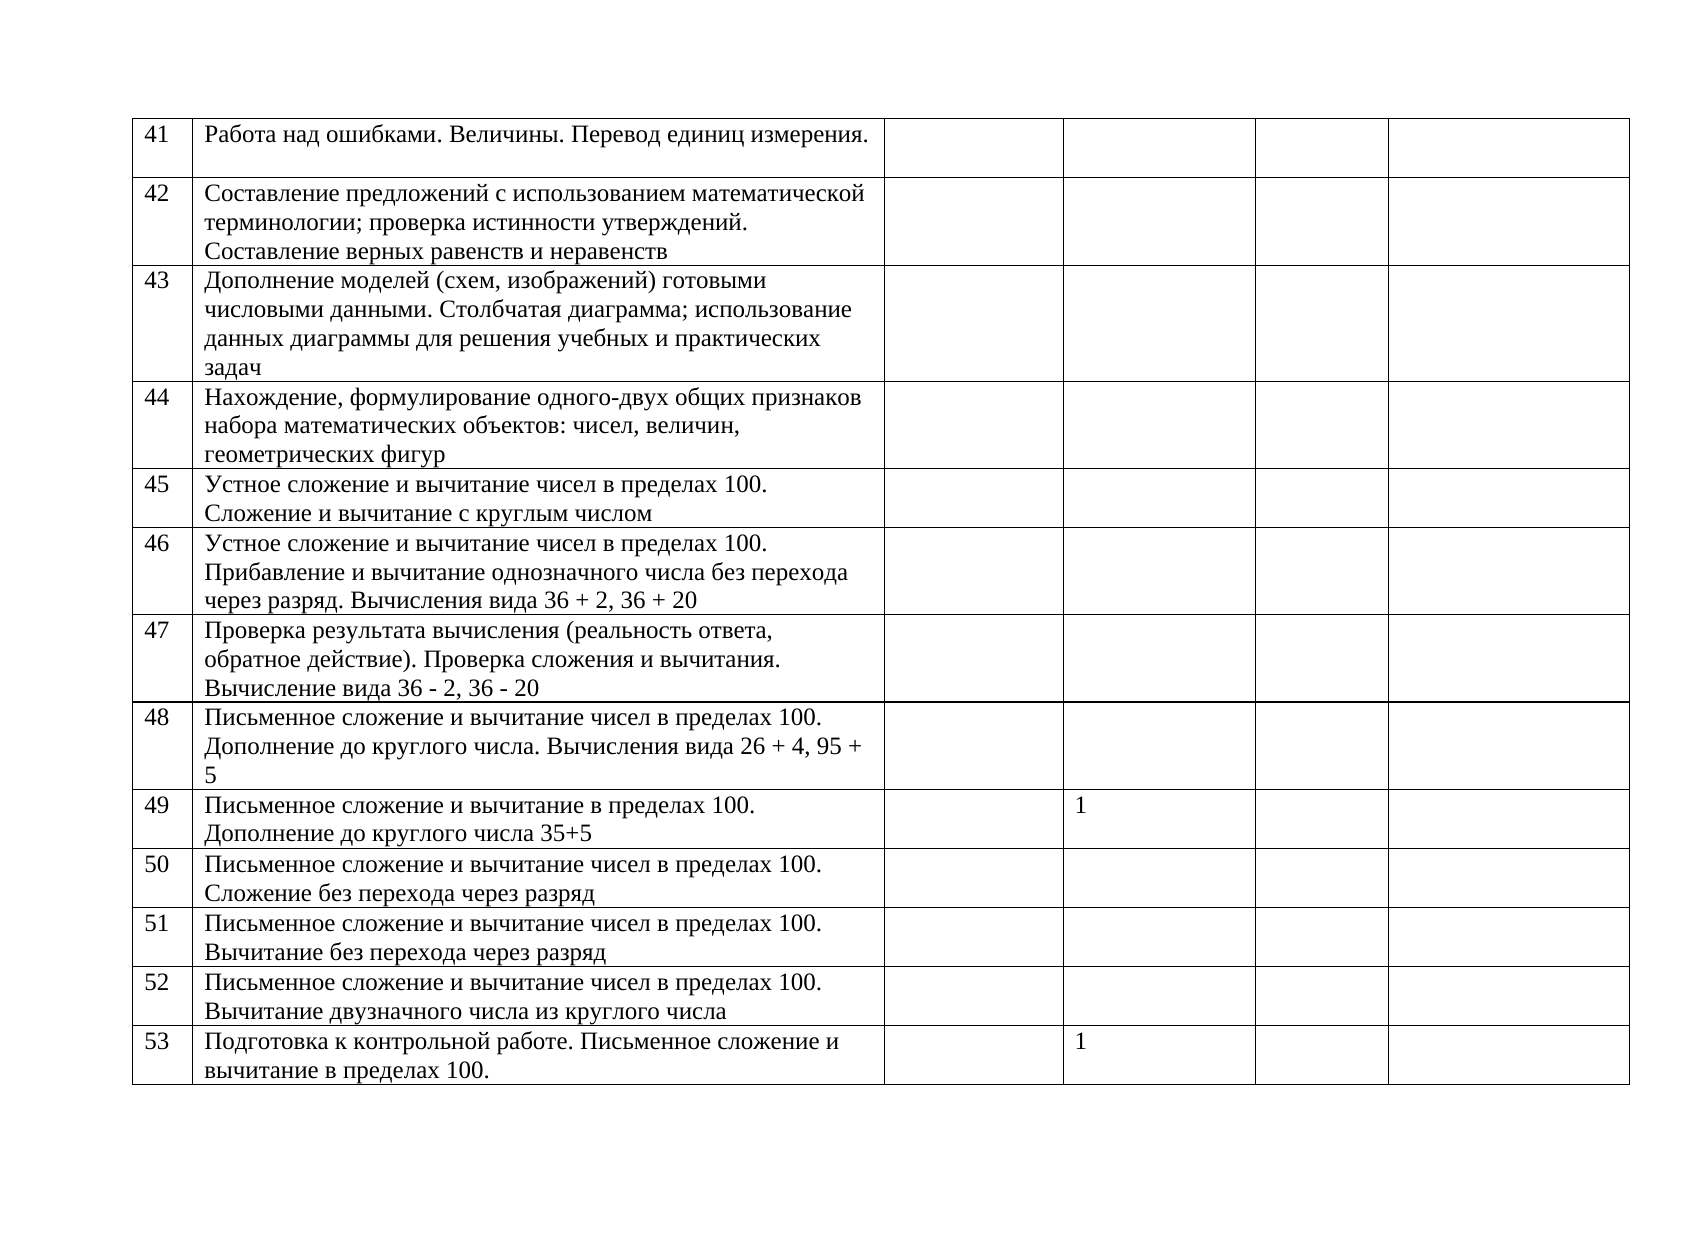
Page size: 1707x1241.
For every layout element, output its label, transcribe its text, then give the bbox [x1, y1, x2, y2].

table_cell [1064, 615, 1255, 701]
table_cell [1256, 528, 1388, 614]
table_cell 48 [133, 703, 192, 789]
table_cell [1064, 908, 1255, 966]
table_cell 1 [1064, 1026, 1255, 1084]
table_cell 46 [133, 528, 192, 614]
table_cell [885, 382, 1063, 468]
table_cell Работа над ошибками. Величины. Перевод единиц измерения. [193, 119, 884, 177]
table_cell [1256, 849, 1388, 907]
table_cell 42 [133, 178, 192, 264]
table_cell [885, 849, 1063, 907]
table_cell 49 [133, 790, 192, 848]
table_cell Нахождение, формулирование одного-двух общих признаков набора математических объектов: чисел, величин, геометрических фигур [193, 382, 884, 468]
table_cell [1256, 790, 1388, 848]
table_cell [1256, 266, 1388, 381]
table_cell [1064, 967, 1255, 1025]
table_cell 52 [133, 967, 192, 1025]
table_cell [1389, 119, 1629, 177]
table_cell [1064, 703, 1255, 789]
table_cell [1389, 528, 1629, 614]
table_cell Письменное сложение и вычитание чисел в пределах 100. Дополнение до круглого числа. Вычисления вида 26 + 4, 95 + 5 [193, 703, 884, 789]
table_cell [1256, 382, 1388, 468]
table_cell [885, 1026, 1063, 1084]
table_cell [885, 908, 1063, 966]
table_cell 41 [133, 119, 192, 177]
table_cell [1064, 849, 1255, 907]
table_cell 45 [133, 469, 192, 527]
table_cell [1389, 469, 1629, 527]
table_cell Проверка результата вычисления (реальность ответа, обратное действие). Проверка сложения и вычитания. Вычисление вида 36 - 2, 36 - 20 [193, 615, 884, 701]
table_cell [1389, 615, 1629, 701]
table_cell 51 [133, 908, 192, 966]
table_cell [1256, 908, 1388, 966]
table_cell [1389, 178, 1629, 264]
table_cell [1256, 469, 1388, 527]
table_cell [1389, 266, 1629, 381]
table_cell [1064, 528, 1255, 614]
table_cell Письменное сложение и вычитание чисел в пределах 100. Вычитание двузначного числа из круглого числа [193, 967, 884, 1025]
table_cell [1389, 790, 1629, 848]
table_cell 47 [133, 615, 192, 701]
table_cell Устное сложение и вычитание чисел в пределах 100. Прибавление и вычитание однозначного числа без перехода через разряд. Вычисления вида 36 + 2, 36 + 20 [193, 528, 884, 614]
table_cell [1389, 703, 1629, 789]
table_cell [885, 615, 1063, 701]
table_cell [885, 703, 1063, 789]
table_cell [1256, 1026, 1388, 1084]
table_cell [1389, 967, 1629, 1025]
table_cell [885, 528, 1063, 614]
table_cell Письменное сложение и вычитание в пределах 100. Дополнение до круглого числа 35+5 [193, 790, 884, 848]
table_cell 53 [133, 1026, 192, 1084]
table_cell [885, 790, 1063, 848]
table_cell [1256, 703, 1388, 789]
table_cell Дополнение моделей (схем, изображений) готовыми числовыми данными. Столбчатая диаграмма; использование данных диаграммы для решения учебных и практических задач [193, 266, 884, 381]
table_cell [1064, 119, 1255, 177]
table_cell [1064, 178, 1255, 264]
table_cell 43 [133, 266, 192, 381]
table_cell Устное сложение и вычитание чисел в пределах 100. Сложение и вычитание с круглым числом [193, 469, 884, 527]
table_cell [1389, 1026, 1629, 1084]
table_cell Письменное сложение и вычитание чисел в пределах 100. Вычитание без перехода через разряд [193, 908, 884, 966]
table_cell [885, 119, 1063, 177]
table_cell Подготовка к контрольной работе. Письменное сложение и вычитание в пределах 100. [193, 1026, 884, 1084]
table_cell [1064, 382, 1255, 468]
table_cell [1389, 908, 1629, 966]
table_cell [1256, 119, 1388, 177]
table_cell [1256, 615, 1388, 701]
table_cell [1389, 382, 1629, 468]
table_cell Составление предложений с использованием математической терминологии; проверка истинности утверждений. Составление верных равенств и неравенств [193, 178, 884, 264]
table_cell [885, 967, 1063, 1025]
table_cell Письменное сложение и вычитание чисел в пределах 100. Сложение без перехода через разряд [193, 849, 884, 907]
table_cell 50 [133, 849, 192, 907]
table_cell 44 [133, 382, 192, 468]
table_cell [1389, 849, 1629, 907]
table_cell [885, 469, 1063, 527]
table_cell [1256, 178, 1388, 264]
table_cell [1064, 266, 1255, 381]
table_cell [1064, 469, 1255, 527]
table_cell [885, 266, 1063, 381]
table_cell [1256, 967, 1388, 1025]
table_cell 1 [1064, 790, 1255, 848]
table_cell [885, 178, 1063, 264]
